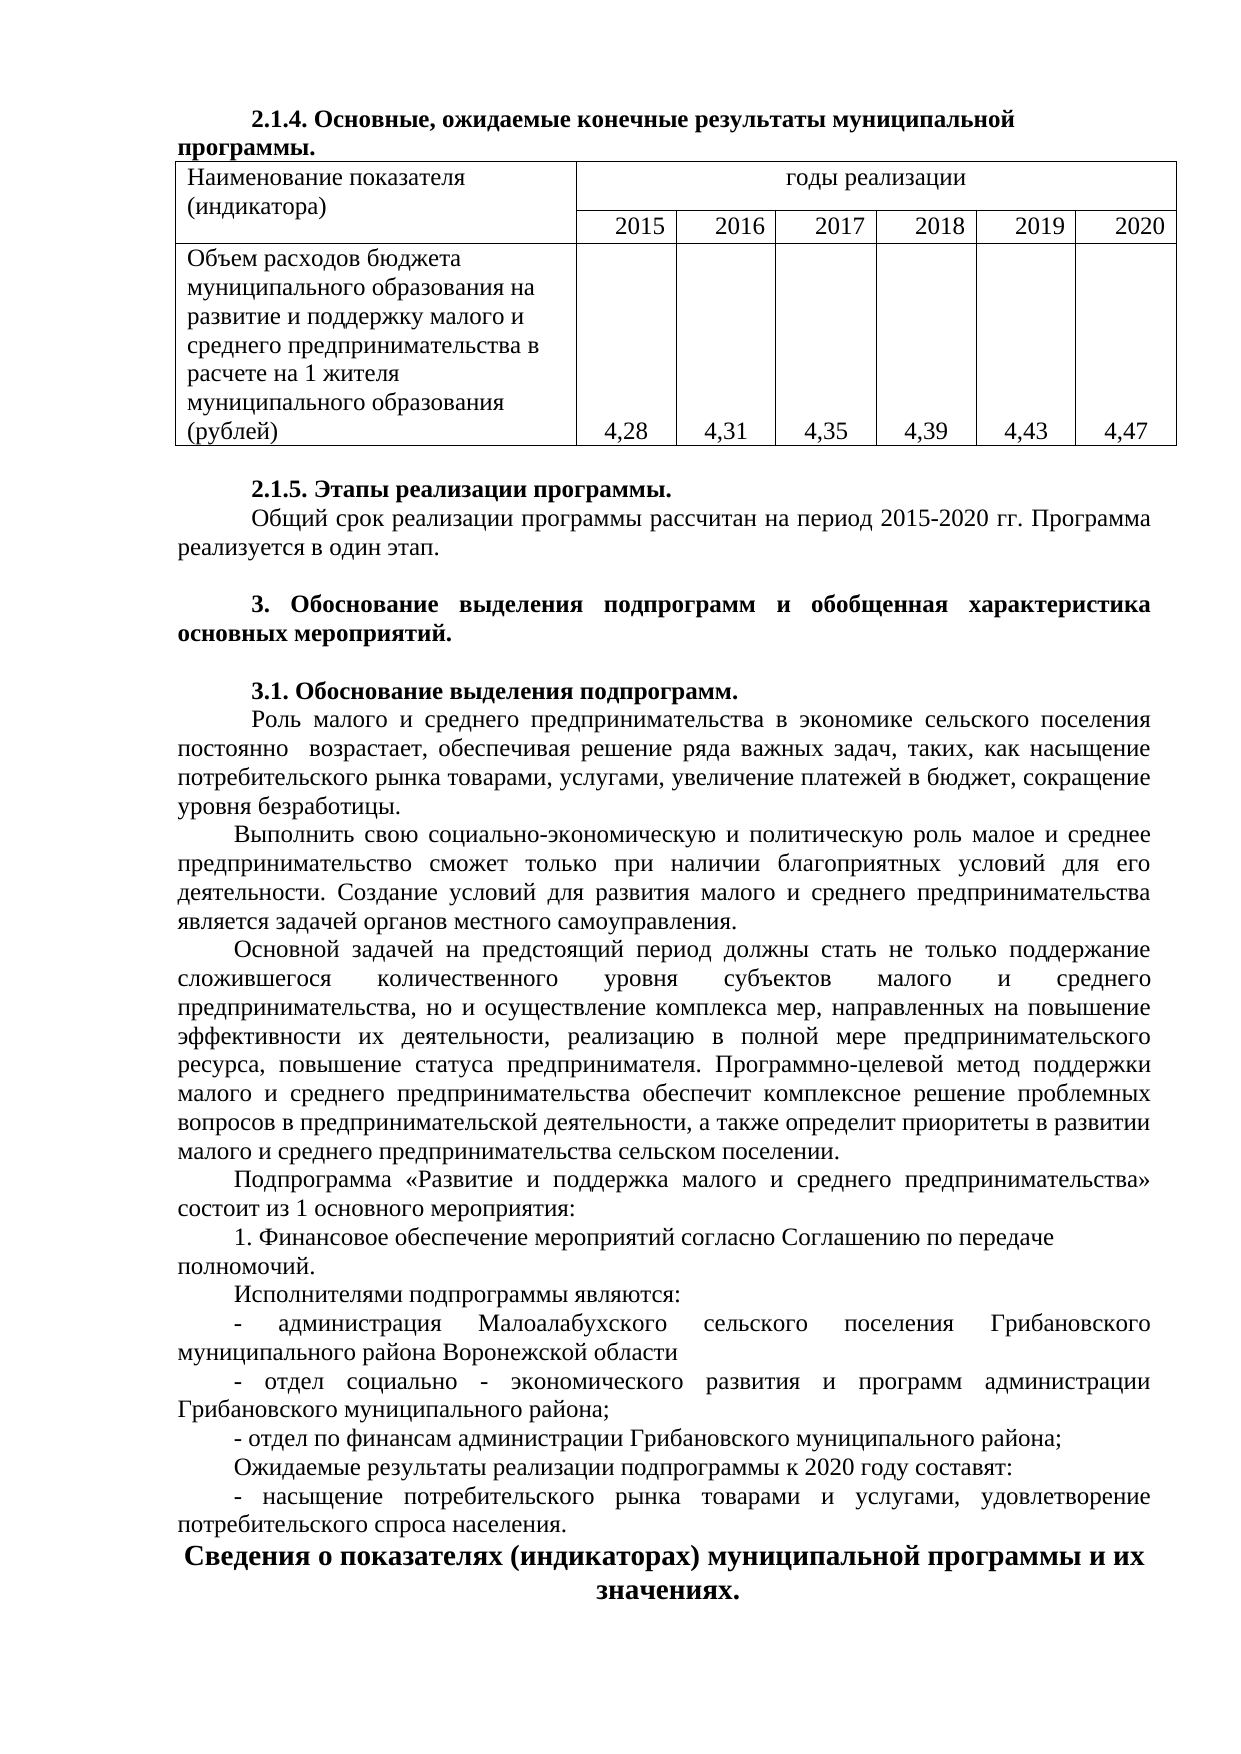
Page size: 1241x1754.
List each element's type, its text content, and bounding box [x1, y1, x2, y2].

text Основной задачей на предстоящий период должны стать не только поддержание сложившегося количественного уровня субъектов малого и среднего предпринимательства, но и осуществление комплекса мер, направленных на повышение эффективности их деятельности, реализацию в полной мере предпринимательского ресурса, повышение статуса предпринимателя. Программно-целевой метод поддержки малого и среднего предпринимательства обеспечит комплексное решение проблемных вопросов в предпринимательской деятельности, а также определит приоритеты в развитии малого и среднего предпринимательства сельском поселении. [177, 934, 1152, 1164]
table_cell 4,35 [776, 244, 876, 445]
text Исполнителями подпрограммы являются: [177, 1279, 1152, 1308]
table_cell 2016 [677, 211, 775, 242]
text Выполнить свою социально-экономическую и политическую роль малое и среднее предпринимательство сможет только при наличии благоприятных условий для его деятельности. Создание условий для развития малого и среднего предпринимательства является задачей органов местного самоуправления. [177, 819, 1152, 934]
table_cell 2020 [1076, 211, 1176, 242]
table_header годы реализации [577, 162, 1176, 210]
text - насыщение потребительского рынка товарами и услугами, удовлетворение потребительского спроса населения. [177, 1481, 1152, 1538]
text - отдел по финансам администрации Грибановского муниципального района; [177, 1423, 1152, 1452]
text 2.1.5. Этапы реализации программы. [177, 474, 1152, 503]
table_cell 4,47 [1076, 244, 1176, 445]
table_cell 2019 [977, 211, 1075, 242]
table_cell 2018 [877, 211, 976, 242]
text 3. Обоснование выделения подпрограмм и обобщенная характеристика основных мероприятий. [177, 589, 1152, 647]
text Общий срок реализации программы рассчитан на период 2015-2020 гг. Программа реализуется в один этап. [177, 503, 1152, 561]
text Подпрограмма «Развитие и поддержка малого и среднего предпринимательства» состоит из 1 основного мероприятия: [177, 1164, 1152, 1222]
text 1. Финансовое обеспечение мероприятий согласно Соглашению по передаче полномочий. [177, 1222, 1152, 1279]
text - администрация Малоалабухского сельского поселения Грибановского муниципального района Воронежской области [177, 1308, 1152, 1366]
table_cell 4,39 [877, 244, 976, 445]
table_header Наименование показателя (индикатора) [176, 162, 576, 242]
table_cell 4,43 [977, 244, 1075, 445]
table_cell 4,28 [577, 244, 676, 445]
text Сведения о показателях (индикаторах) муниципальной программы и их [177, 1538, 1152, 1572]
table_cell 2017 [776, 211, 876, 242]
text 2.1.4. Основные, ожидаемые конечные результаты муниципальной программы. [177, 104, 1152, 161]
table_cell Объем расходов бюджета муниципального образования на развитие и поддержку малого и среднего предпринимательства в расчете на 1 жителя муниципального образования (рублей) [176, 244, 576, 445]
text - отдел социально - экономического развития и программ администрации Грибановского муниципального района; [177, 1366, 1152, 1423]
table_cell 4,31 [677, 244, 775, 445]
text 3.1. Обоснование выделения подпрограмм. [177, 676, 1152, 704]
text значениях. [177, 1572, 1152, 1605]
table_cell 2015 [577, 211, 676, 242]
text Ожидаемые результаты реализации подпрограммы к 2020 году составят: [177, 1452, 1152, 1481]
text Роль малого и среднего предпринимательства в экономике сельского поселения постоянно возрастает, обеспечивая решение ряда важных задач, таких, как насыщение потребительского рынка товарами, услугами, увеличение платежей в бюджет, сокращение уровня безработицы. [177, 704, 1152, 819]
